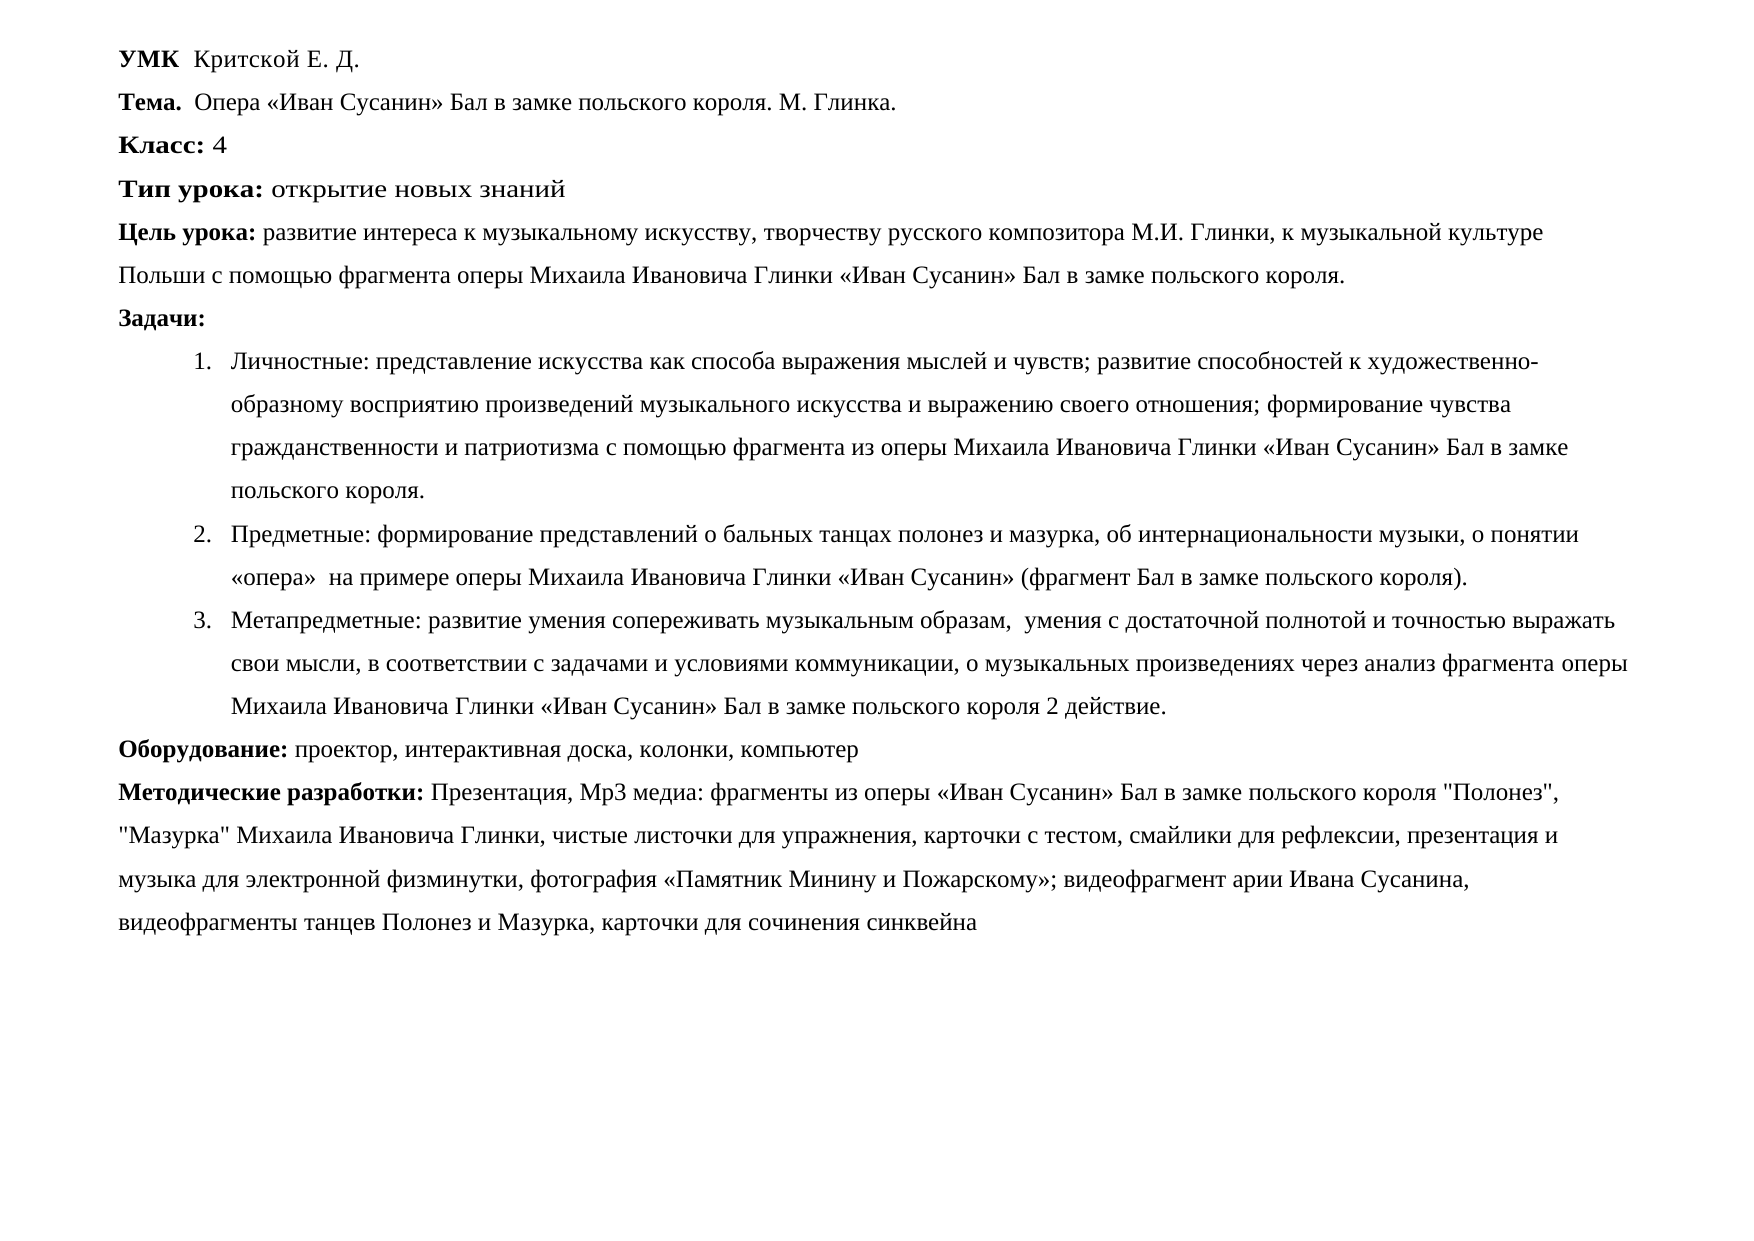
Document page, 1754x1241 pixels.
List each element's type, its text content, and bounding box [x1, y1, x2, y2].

list Предметные: формирование представлений о бальных танцах полонез и мазурка, об интернациональности музыки, о понятии «опера» на примере оперы Михаила Ивановича Глинки «Иван Сусанин» (фрагмент Бал в замке польского короля). [193, 519, 1636, 591]
subtitle Оборудование: проектор, интерактивная доска, колонки, компьютер [118, 734, 1636, 763]
text Тип урока: открытие новых знаний [118, 174, 1636, 202]
text Задачи: [118, 303, 1636, 332]
list Метапредметные: развитие умения сопереживать музыкальным образам, умения с достаточной полнотой и точностью выражать свои мысли, в соответствии с задачами и условиями коммуникации, о музыкальных произведениях через анализ фрагмента оперы Михаила Ивановича Глинки «Иван Сусанин» Бал в замке польского короля 2 действие. [193, 605, 1636, 720]
text Цель урока: развитие интереса к музыкальному искусству, творчеству русского композитора М.И. Глинки, к музыкальной культуре Польши с помощью фрагмента оперы Михаила Ивановича Глинки «Иван Сусанин» Бал в замке польского короля. [118, 217, 1636, 289]
subtitle Методические разработки: Презентация, Мр3 медиа: фрагменты из оперы «Иван Сусанин» Бал в замке польского короля "Полонез", "Мазурка" Михаила Ивановича Глинки, чистые листочки для упражнения, карточки с тестом, смайлики для рефлексии, презентация и музыка для электронной физминутки, фотография «Памятник Минину и Пожарскому»; видеофрагмент арии Ивана Сусанина, видеофрагменты танцев Полонез и Мазурка, карточки для сочинения синквейна [118, 777, 1636, 936]
text УМК Критской Е. Д. [118, 44, 1636, 73]
text Класс: 4 [118, 131, 1636, 159]
list Личностные: представление искусства как способа выражения мыслей и чувств; развитие способностей к художественно-образному восприятию произведений музыкального искусства и выражению своего отношения; формирование чувства гражданственности и патриотизма с помощью фрагмента из оперы Михаила Ивановича Глинки «Иван Сусанин» Бал в замке польского короля. [193, 346, 1636, 504]
text Тема. Опера «Иван Сусанин» Бал в замке польского короля. М. Глинка. [118, 87, 1636, 116]
